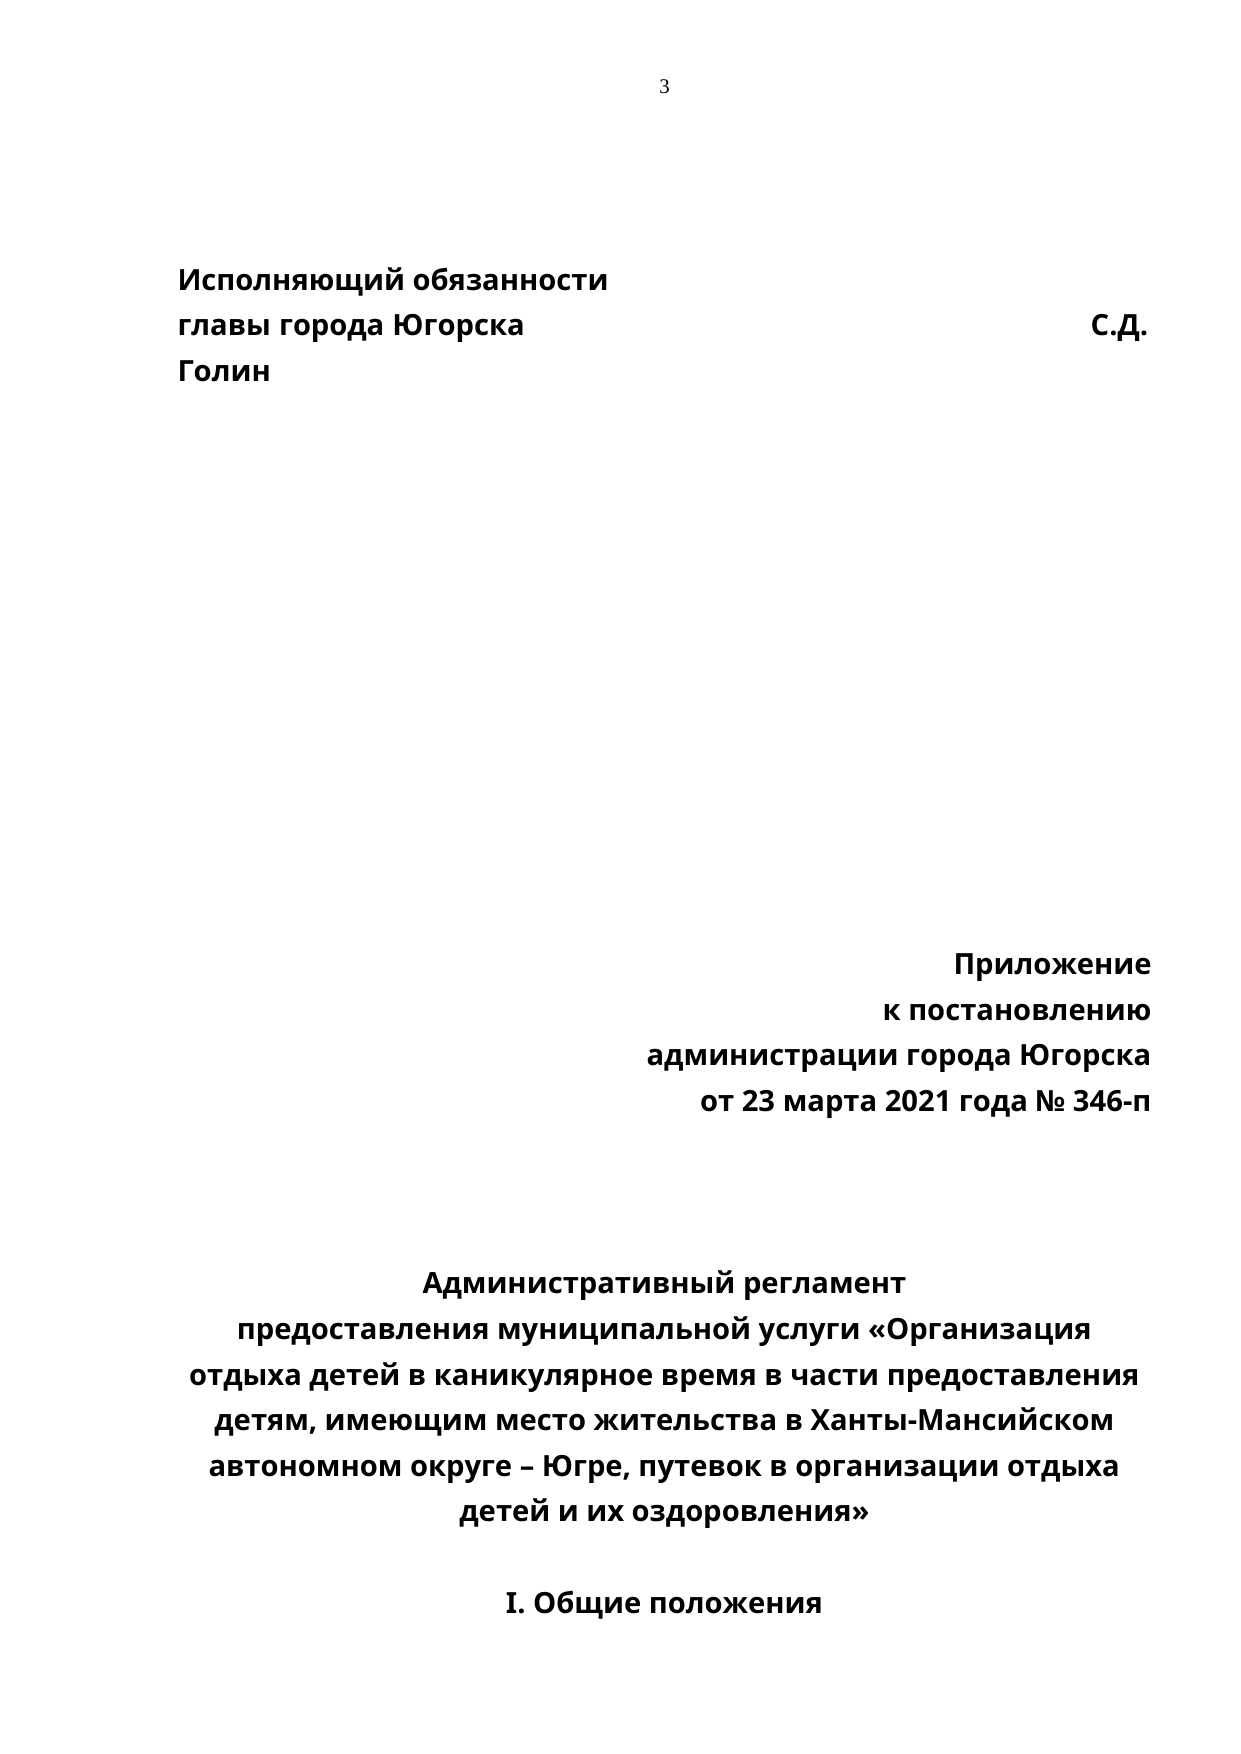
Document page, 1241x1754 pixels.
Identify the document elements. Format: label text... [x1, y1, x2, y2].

text Исполняющий обязанности [177, 259, 1152, 298]
text администрации города Югорска [177, 1034, 1152, 1074]
text Административный регламент [177, 1263, 1152, 1302]
text предоставления муниципальной услуги «Организация отдыха детей в каникулярное время в части предоставления детям, имеющим место жительства в Ханты-Мансийском автономном округе – Югре, путевок в организации отдыха детей и их оздоровления» [177, 1308, 1152, 1530]
text главы города Югорска С.Д. Голин [177, 304, 1152, 390]
text от 23 марта 2021 года № 346-п [177, 1080, 1152, 1120]
text к постановлению [177, 989, 1152, 1028]
text Приложение [177, 943, 1152, 983]
text I. Общие положения [177, 1582, 1152, 1622]
